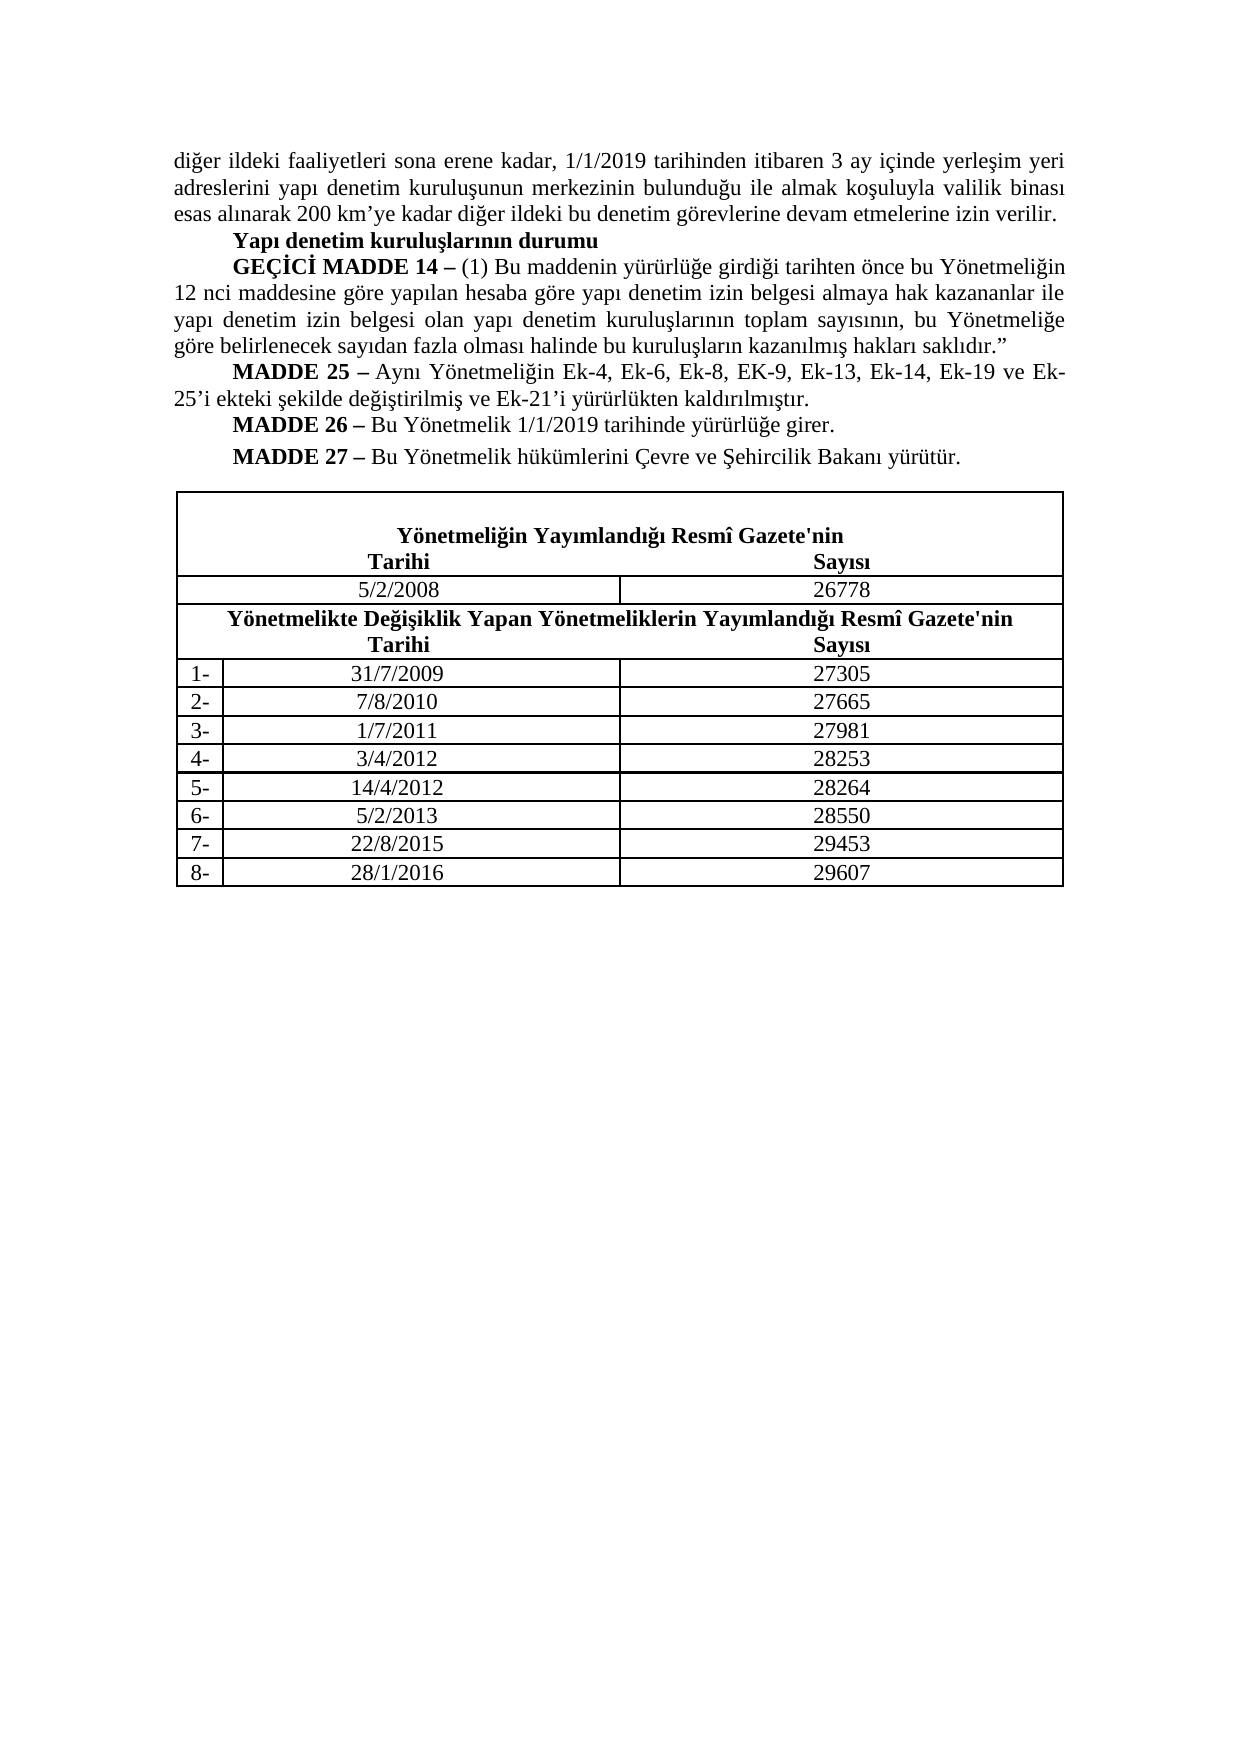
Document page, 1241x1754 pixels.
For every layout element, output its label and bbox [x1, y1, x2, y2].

table_header [148, 148, 1093, 914]
